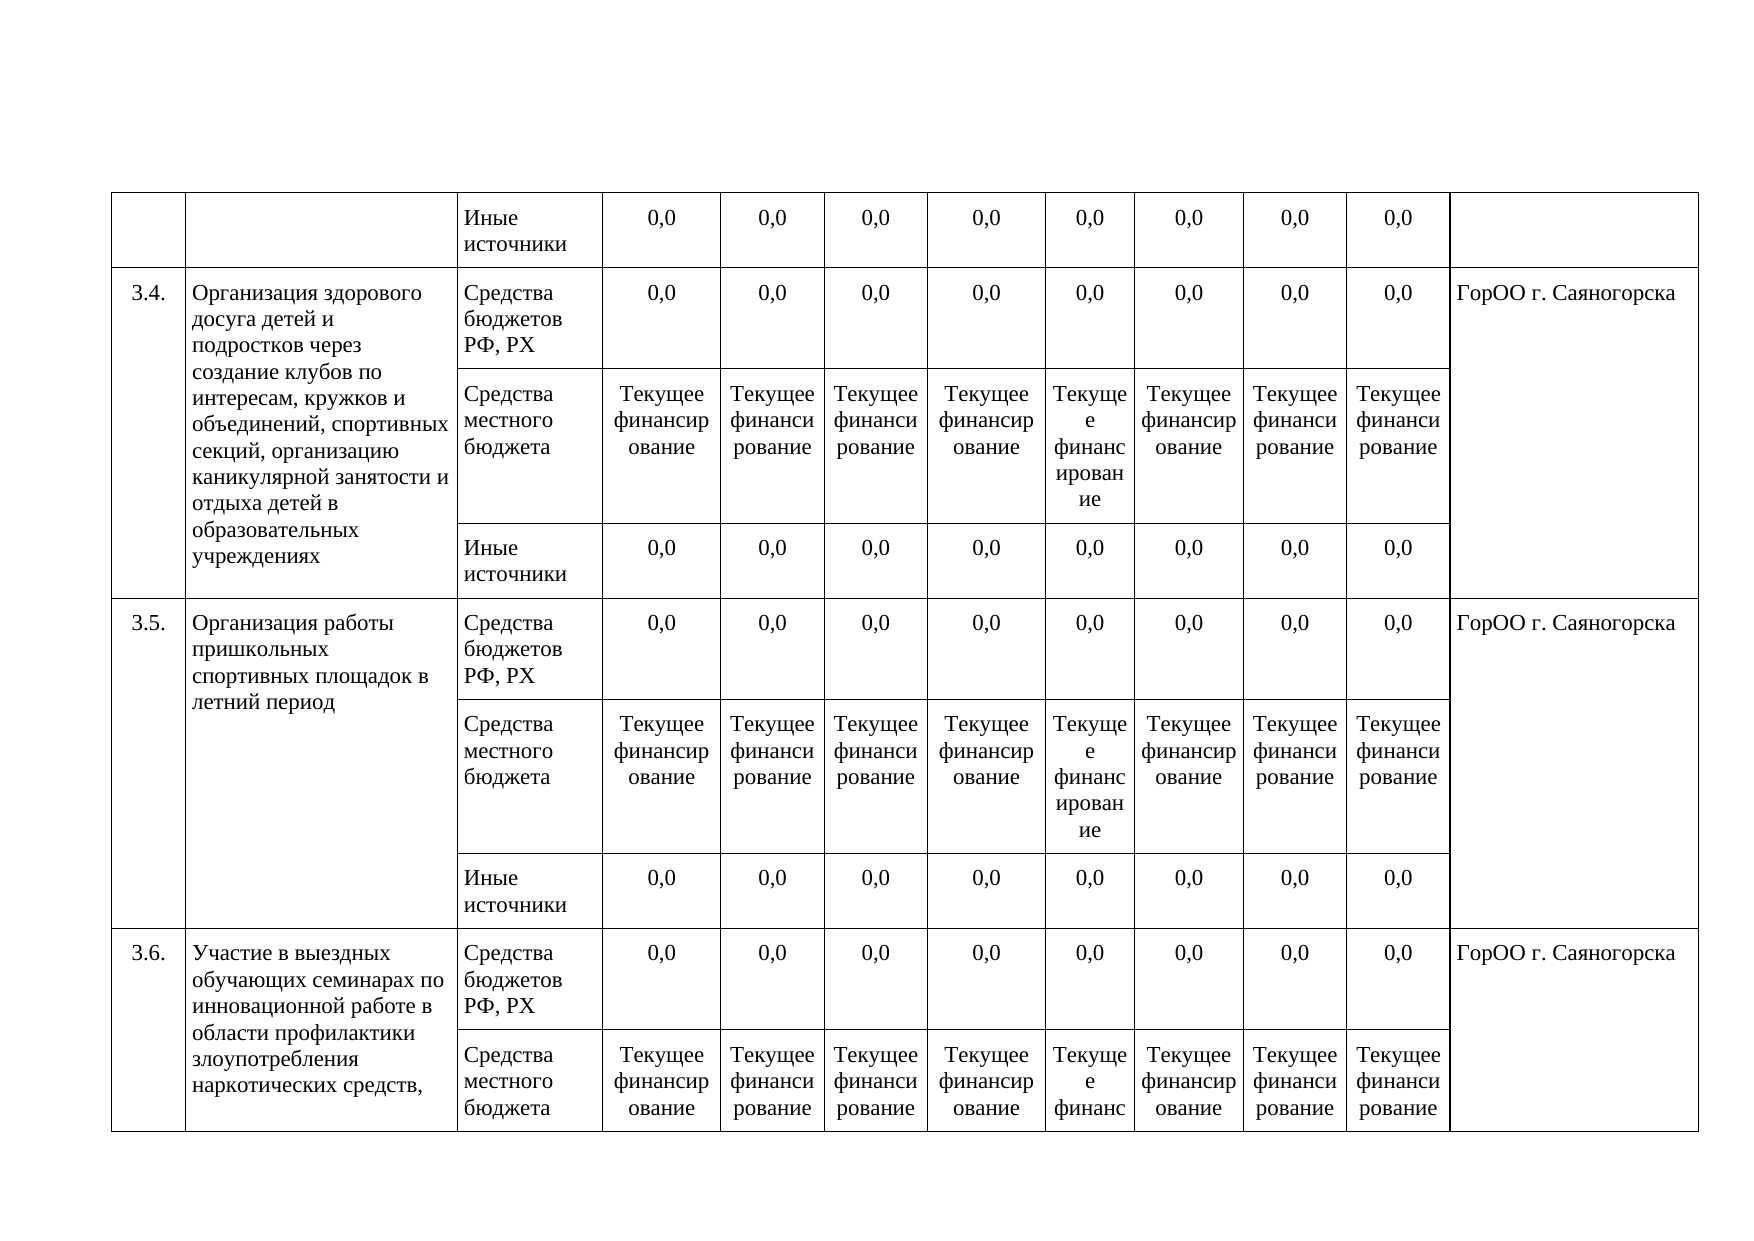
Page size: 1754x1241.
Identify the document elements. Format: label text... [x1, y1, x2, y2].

table_cell 0,0 [1347, 599, 1449, 699]
table_cell 0,0 [721, 854, 824, 928]
table_cell 3.5. [112, 599, 185, 928]
table_cell 0,0 [1244, 268, 1346, 368]
table_cell 0,0 [1347, 268, 1449, 368]
table_cell 0,0 [1347, 524, 1449, 597]
table_cell Иные источники [458, 854, 602, 928]
table_cell 0,0 [928, 524, 1045, 597]
table_cell 0,0 [1244, 524, 1346, 597]
table_cell 3.4. [112, 268, 185, 597]
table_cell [1046, 1030, 1134, 1131]
table_cell ГорОО г. Саяногорска [1451, 929, 1698, 1131]
table_cell Текущее финансирование [1135, 369, 1243, 522]
table_cell 0,0 [603, 854, 720, 928]
table_cell 0,0 [1046, 599, 1134, 699]
table_cell 0,0 [1244, 929, 1346, 1029]
table_cell 0,0 [1046, 193, 1134, 267]
table_cell Текущее финансирование [928, 700, 1045, 853]
table_cell 0,0 [1046, 929, 1134, 1029]
table_cell Участие в выездных обучающих семинарах по инновационной работе в области профилактики злоупотребления наркотических средств, алкоголя [186, 929, 457, 1131]
table_cell 0,0 [928, 599, 1045, 699]
table_cell Текущее финансирование [721, 700, 824, 853]
table_cell 0,0 [825, 524, 927, 597]
table_cell 0,0 [1135, 854, 1243, 928]
table_cell 0,0 [928, 854, 1045, 928]
table_cell 0,0 [603, 193, 720, 267]
table_cell 0,0 [1046, 268, 1134, 368]
table_cell 0,0 [721, 268, 824, 368]
table_cell 0,0 [603, 929, 720, 1029]
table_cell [1347, 1030, 1449, 1131]
table_cell 0,0 [721, 929, 824, 1029]
table_cell Текущее финансирование [825, 700, 927, 853]
table_cell 0,0 [825, 854, 927, 928]
table_cell Иные источники [458, 524, 602, 597]
table_cell Текущее финансирование [603, 369, 720, 522]
table_cell Организация здорового досуга детей и подростков через создание клубов по интересам, кружков и объединений, спортивных секций, организацию каникулярной занятости и отдыха детей в образовательных учреждениях [186, 268, 457, 597]
table_cell ГорОО г. Саяногорска [1451, 268, 1698, 597]
table_cell Текущее финансирование [1135, 700, 1243, 853]
table_cell 0,0 [603, 268, 720, 368]
table_cell Текущее финансирование [721, 369, 824, 522]
table_cell Средства местного бюджета [458, 369, 602, 522]
table_cell Текущее финансирование [825, 369, 927, 522]
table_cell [928, 1030, 1045, 1131]
table_cell 0,0 [721, 193, 824, 267]
table_cell ГорОО г. Саяногорска [1451, 599, 1698, 928]
table_cell 0,0 [1347, 854, 1449, 928]
table_cell 0,0 [721, 599, 824, 699]
table_cell 0,0 [1046, 524, 1134, 597]
table_cell 0,0 [928, 929, 1045, 1029]
table_cell 0,0 [1244, 854, 1346, 928]
table_cell Средства бюджетов РФ, РХ [458, 929, 602, 1029]
table_cell 0,0 [603, 599, 720, 699]
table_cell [603, 1030, 720, 1131]
table_cell 0,0 [1135, 524, 1243, 597]
table_cell 0,0 [1135, 193, 1243, 267]
table_cell Текущее финансирование [928, 369, 1045, 522]
table_cell 0,0 [1135, 268, 1243, 368]
table_cell 0,0 [825, 929, 927, 1029]
table_cell Текущее финансирование [1347, 369, 1449, 522]
table_cell 0,0 [825, 599, 927, 699]
table_cell Текущее финансирование [1244, 700, 1346, 853]
table_cell 0,0 [928, 193, 1045, 267]
table_cell 0,0 [721, 524, 824, 597]
table_cell Текущее финансирование [1347, 700, 1449, 853]
table_cell 0,0 [1135, 929, 1243, 1029]
table_cell Средства бюджетов РФ, РХ [458, 268, 602, 368]
table_cell 0,0 [1347, 929, 1449, 1029]
table_cell 0,0 [1046, 854, 1134, 928]
table_cell Текущее финансирование [1244, 369, 1346, 522]
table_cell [1135, 1030, 1243, 1131]
table_cell 3.6. [112, 929, 185, 1131]
table_cell 0,0 [1347, 193, 1449, 267]
table_cell 0,0 [928, 268, 1045, 368]
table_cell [458, 1030, 602, 1131]
table_cell 0,0 [825, 193, 927, 267]
table_cell Иные источники [458, 193, 602, 267]
table_cell 0,0 [603, 524, 720, 597]
table_cell Текущее финансирование [1046, 700, 1134, 853]
table_cell Текущее финансирование [603, 700, 720, 853]
table_cell 0,0 [1244, 193, 1346, 267]
table_cell 0,0 [825, 268, 927, 368]
table_cell 0,0 [1244, 599, 1346, 699]
table_cell Средства бюджетов РФ, РХ [458, 599, 602, 699]
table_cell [1244, 1030, 1346, 1131]
table_cell Средства местного бюджета [458, 700, 602, 853]
table_cell 0,0 [1135, 599, 1243, 699]
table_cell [721, 1030, 824, 1131]
table_cell Текущее финансирование [1046, 369, 1134, 522]
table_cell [825, 1030, 927, 1131]
table_cell Организация работы пришкольных спортивных площадок в летний период [186, 599, 457, 928]
